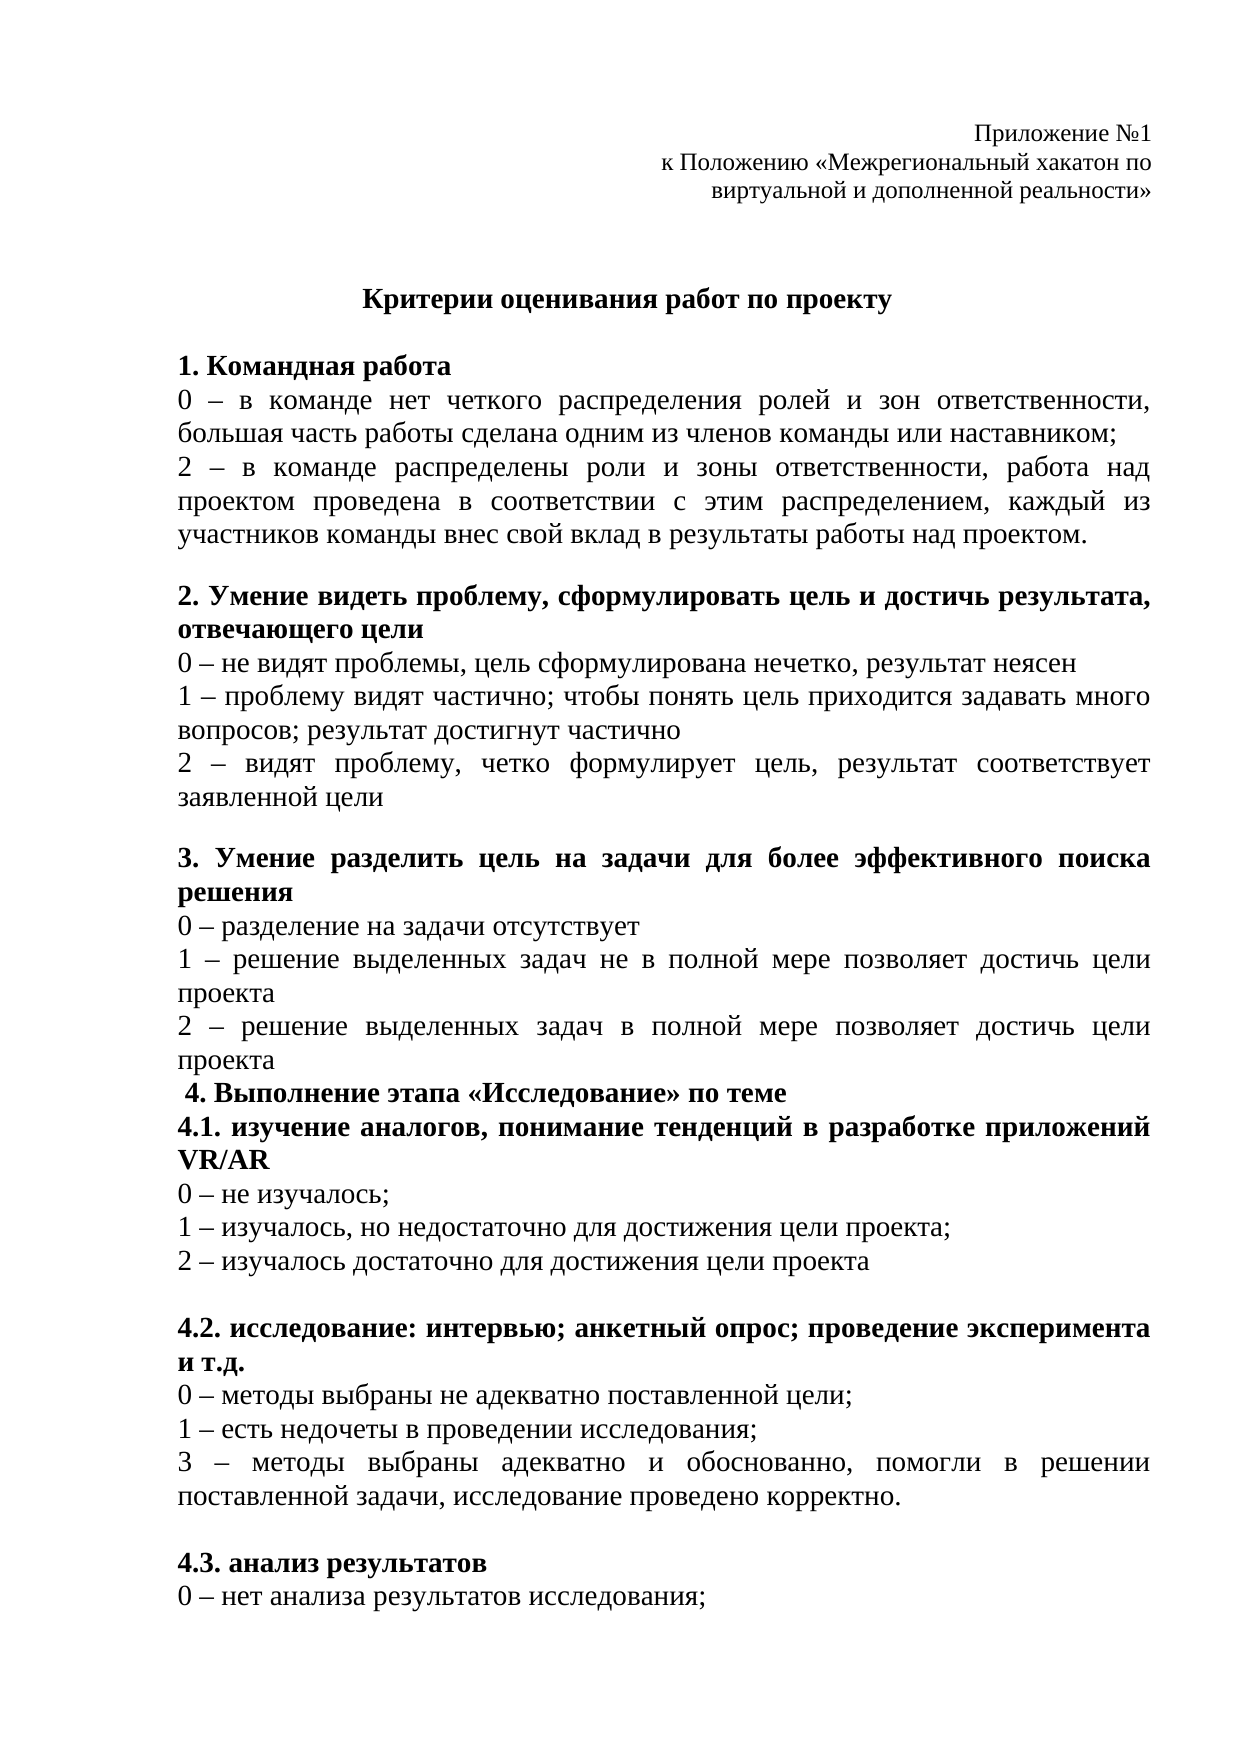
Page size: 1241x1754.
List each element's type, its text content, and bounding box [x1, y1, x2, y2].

text Приложение №1 [177, 118, 1152, 147]
text 0 – разделение на задачи отсутствует [177, 908, 1152, 941]
text 2 – видят проблему, четко формулирует цель, результат соответствует заявленной цели [177, 746, 1152, 813]
text 4. Выполнение этапа «Исследование» по теме [177, 1075, 1152, 1109]
text 2 – решение выделенных задач в полной мере позволяет достичь цели проекта [177, 1008, 1152, 1075]
text 1 – проблему видят частично; чтобы понять цель приходится задавать много вопросов; результат достигнут частично [177, 678, 1152, 746]
text 1. Командная работа [177, 348, 1152, 382]
text 0 – нет анализа результатов исследования; [177, 1578, 1152, 1612]
text 1 – есть недочеты в проведении исследования; [177, 1411, 1152, 1444]
text 0 – не видят проблемы, цель сформулирована нечетко, результат неясен [177, 645, 1152, 678]
text 2. Умение видеть проблему, сформулировать цель и достичь результата, отвечающего цели [177, 578, 1152, 645]
text 0 – не изучалось; [177, 1176, 1152, 1209]
text 4.2. исследование: интервью; анкетный опрос; проведение эксперимента и т.д. [177, 1310, 1152, 1377]
text 0 – методы выбраны не адекватно поставленной цели; [177, 1377, 1152, 1411]
text 2 – изучалось достаточно для достижения цели проекта [177, 1243, 1152, 1277]
text 3 – методы выбраны адекватно и обоснованно, помогли в решении поставленной задачи, исследование проведено корректно. [177, 1444, 1152, 1511]
text 1 – решение выделенных задач не в полной мере позволяет достичь цели проекта [177, 941, 1152, 1008]
text к Положению «Межрегиональный хакатон по виртуальной и дополненной реальности» [177, 147, 1152, 204]
text 2 – в команде распределены роли и зоны ответственности, работа над проектом проведена в соответствии с этим распределением, каждый из участников команды внес свой вклад в результаты работы над проектом. [177, 449, 1152, 550]
text 4.1. изучение аналогов, понимание тенденций в разработке приложений VR/AR [177, 1109, 1152, 1176]
text 3. Умение разделить цель на задачи для более эффективного поиска решения [177, 841, 1152, 908]
text 1 – изучалось, но недостаточно для достижения цели проекта; [177, 1209, 1152, 1243]
text 0 – в команде нет четкого распределения ролей и зон ответственности, большая часть работы сделана одним из членов команды или наставником; [177, 382, 1152, 449]
text 4.3. анализ результатов [177, 1545, 1152, 1578]
text Критерии оценивания работ по проекту [102, 281, 1152, 315]
